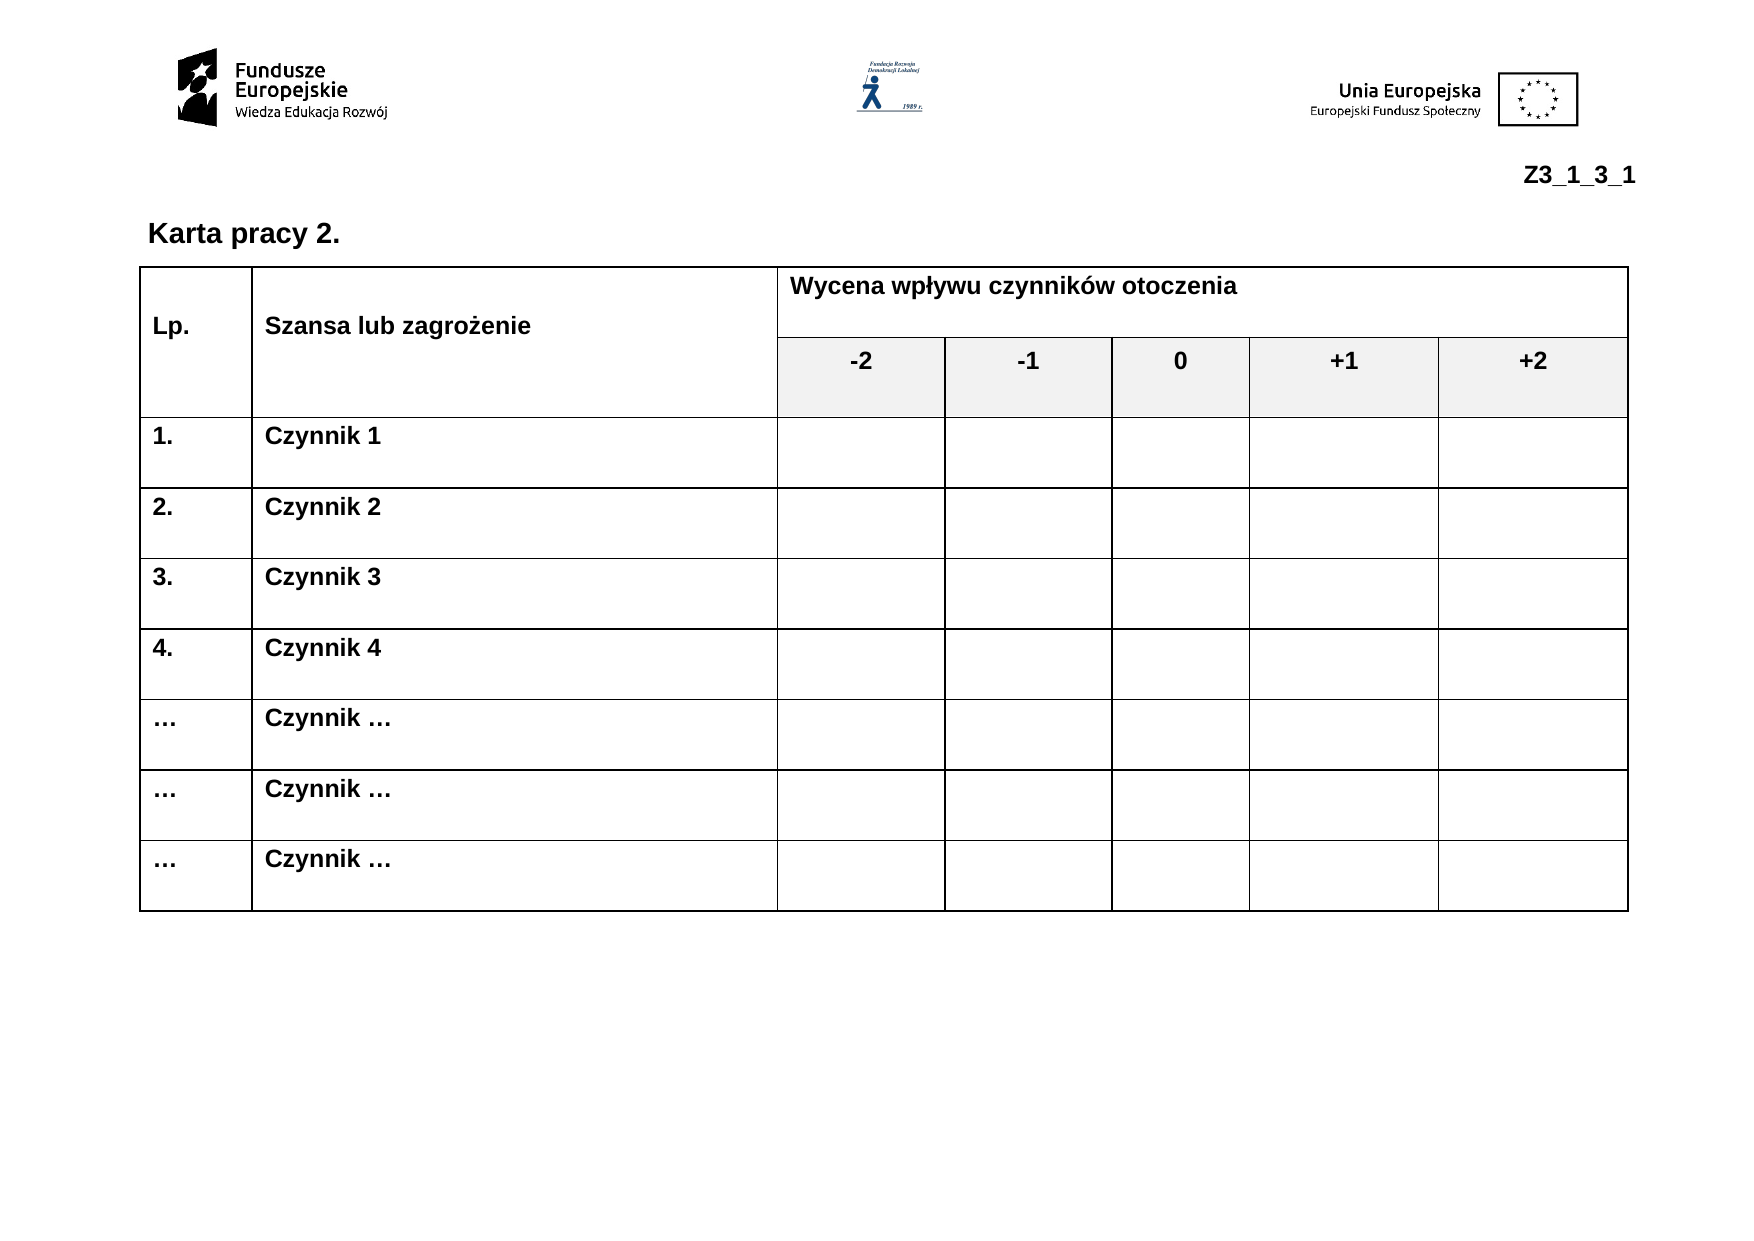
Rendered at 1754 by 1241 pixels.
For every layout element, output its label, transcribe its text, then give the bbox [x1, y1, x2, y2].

table_cell [946, 489, 1111, 557]
picture [158, 28, 406, 146]
picture [1293, 54, 1596, 144]
table_cell 2. [141, 489, 251, 557]
table_cell Czynnik 2 [253, 489, 777, 557]
table_cell [946, 771, 1111, 839]
table_cell [778, 630, 944, 698]
table_cell [1113, 418, 1249, 487]
table_cell [1113, 841, 1249, 910]
table_cell -1 [946, 338, 1111, 416]
table_cell Czynnik … [253, 700, 777, 769]
table_cell 4. [141, 630, 251, 698]
table_cell [1250, 841, 1438, 910]
table_cell [1439, 771, 1627, 839]
table_cell [1113, 630, 1249, 698]
table_cell [946, 630, 1111, 698]
table_cell 3. [141, 559, 251, 628]
table_cell … [141, 841, 251, 910]
table_cell Czynnik 4 [253, 630, 777, 698]
table_cell [778, 841, 944, 910]
table_cell [1113, 489, 1249, 557]
table_cell [1439, 489, 1627, 557]
table_cell [1250, 418, 1438, 487]
table_cell [1250, 489, 1438, 557]
table_cell [778, 489, 944, 557]
table_cell [1439, 559, 1627, 628]
table_header Szansa lub zagrożenie [253, 268, 777, 416]
table_cell … [141, 771, 251, 839]
table_cell [1250, 700, 1438, 769]
table_cell 0 [1113, 338, 1249, 416]
table_cell [1439, 700, 1627, 769]
table_cell 1. [141, 418, 251, 487]
table_cell [1113, 700, 1249, 769]
table_cell [1439, 418, 1627, 487]
picture [854, 59, 925, 114]
table_cell … [141, 700, 251, 769]
table_cell Czynnik … [253, 841, 777, 910]
text Karta pracy 2. [148, 216, 1636, 249]
table_cell [1113, 559, 1249, 628]
text Z3_1_3_1 [148, 160, 1636, 189]
table_cell [778, 771, 944, 839]
table_cell Czynnik … [253, 771, 777, 839]
table_cell [778, 559, 944, 628]
table_cell [1250, 771, 1438, 839]
table_cell +2 [1439, 338, 1627, 416]
table_cell +1 [1250, 338, 1438, 416]
table_header Wycena wpływu czynników otoczenia [778, 268, 1627, 337]
table_cell Czynnik 3 [253, 559, 777, 628]
table_cell [946, 700, 1111, 769]
table_cell [1439, 630, 1627, 698]
table_cell -2 [778, 338, 944, 416]
table_cell [946, 418, 1111, 487]
table_cell [1113, 771, 1249, 839]
table_cell [946, 559, 1111, 628]
table_cell [1250, 630, 1438, 698]
table_cell [946, 841, 1111, 910]
table_cell [1250, 559, 1438, 628]
table_header Lp. [141, 268, 251, 416]
table_cell Czynnik 1 [253, 418, 777, 487]
table_cell [778, 700, 944, 769]
table_cell [1439, 841, 1627, 910]
table_cell [778, 418, 944, 487]
